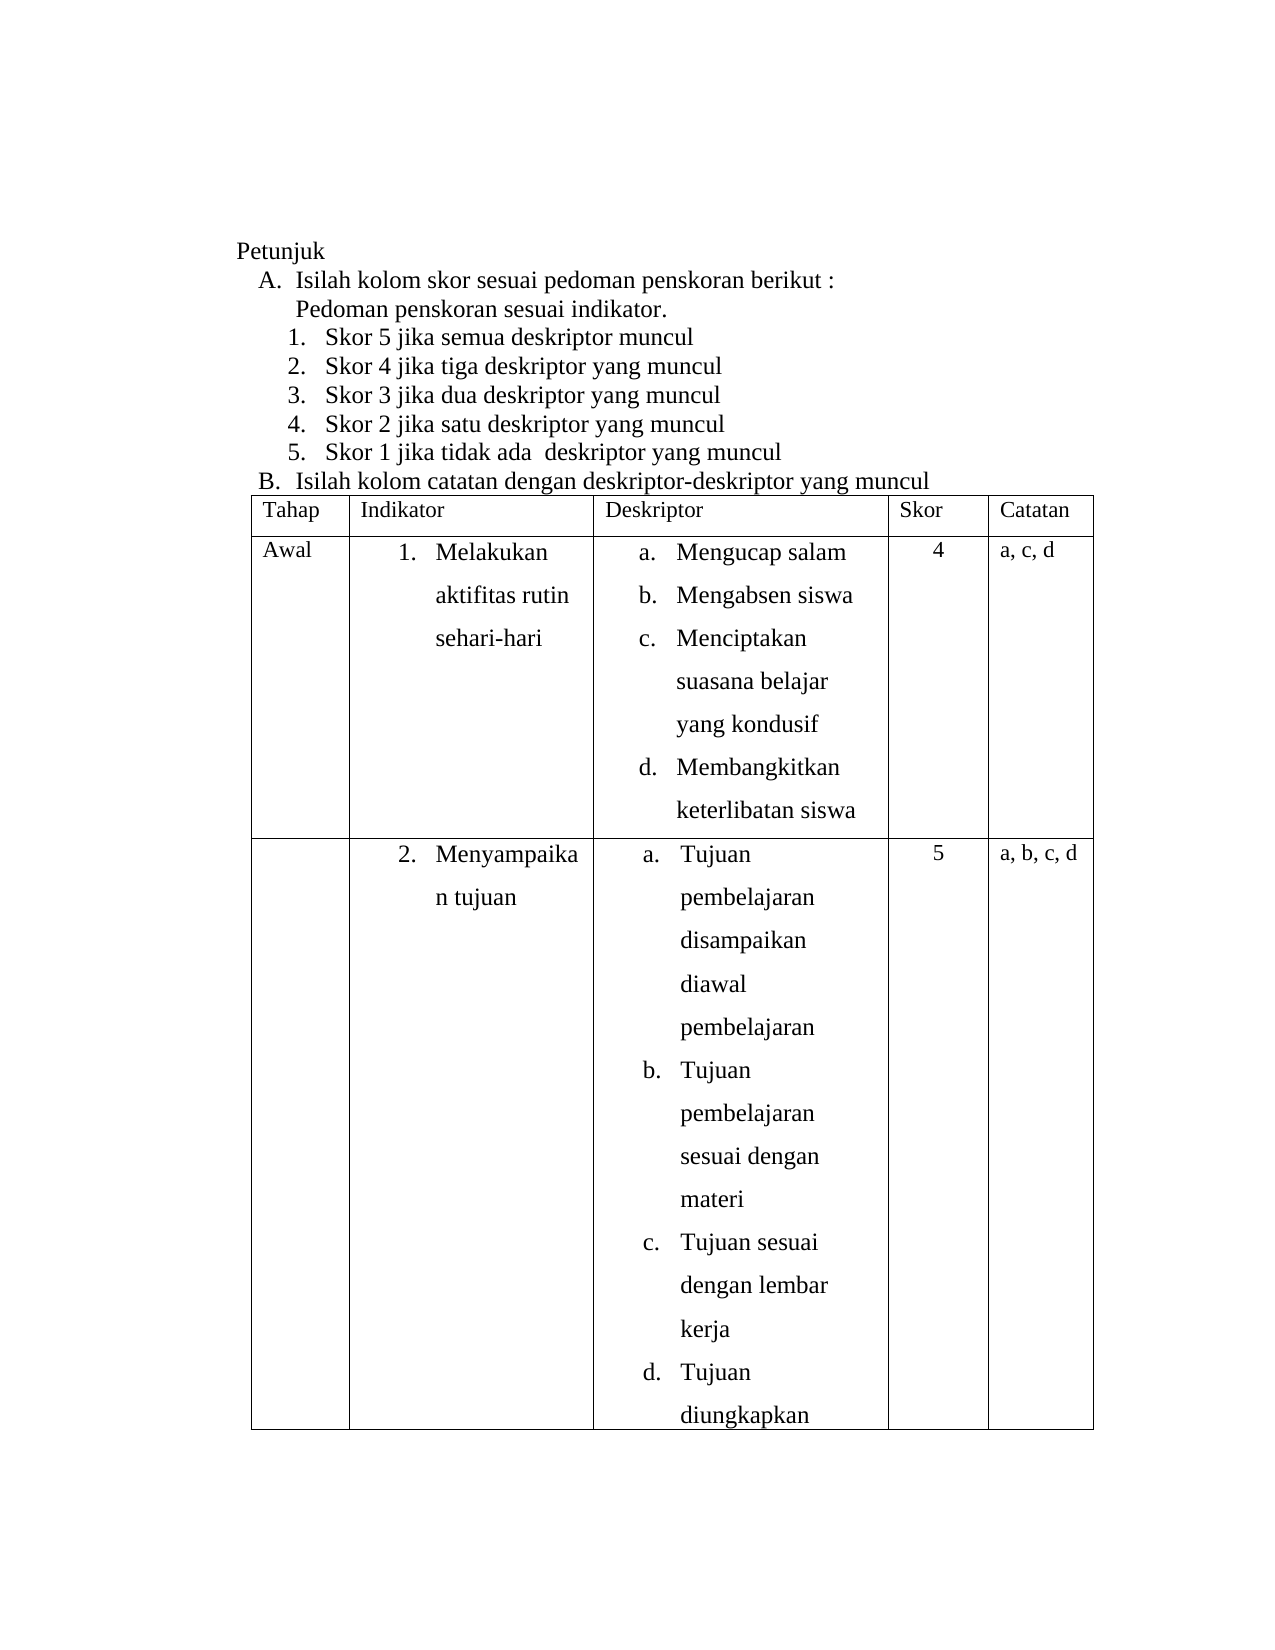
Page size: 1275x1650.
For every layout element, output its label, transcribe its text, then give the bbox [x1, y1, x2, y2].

table_header Deskriptor [594, 496, 888, 536]
list Isilah kolom catatan dengan deskriptor-deskriptor yang muncul [258, 466, 1098, 495]
table_header Tahap [252, 496, 349, 536]
table_cell Melakukan aktifitas rutin sehari-hari [350, 537, 593, 838]
table_cell Mengucap salam Mengabsen siswa Menciptakan suasana belajar yang kondusif Membangkitkan keterlibatan siswa [594, 537, 888, 838]
table_cell 4 [889, 537, 988, 838]
list Skor 3 jika dua deskriptor yang muncul [287, 380, 1098, 409]
table_cell 5 [889, 839, 988, 1429]
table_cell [594, 839, 888, 1429]
table_cell Awal [252, 537, 349, 838]
table_cell a, b, c, d [989, 839, 1093, 1429]
list Skor 1 jika tidak ada deskriptor yang muncul [287, 437, 1098, 466]
table_cell a, c, d [989, 537, 1093, 838]
list Skor 5 jika semua deskriptor muncul [287, 322, 1098, 351]
list Skor 2 jika satu deskriptor yang muncul [287, 409, 1098, 437]
list Pedoman penskoran sesuai indikator. [295, 294, 1098, 322]
table_cell Menyampaikan tujuan [350, 839, 593, 1429]
table_header Indikator [350, 496, 593, 536]
table_cell [252, 839, 349, 1429]
text Petunjuk [236, 236, 1098, 265]
table_header Skor [889, 496, 988, 536]
list Isilah kolom skor sesuai pedoman penskoran berikut : [258, 265, 1098, 294]
list Skor 4 jika tiga deskriptor yang muncul [287, 351, 1098, 380]
table_header Catatan [989, 496, 1093, 536]
